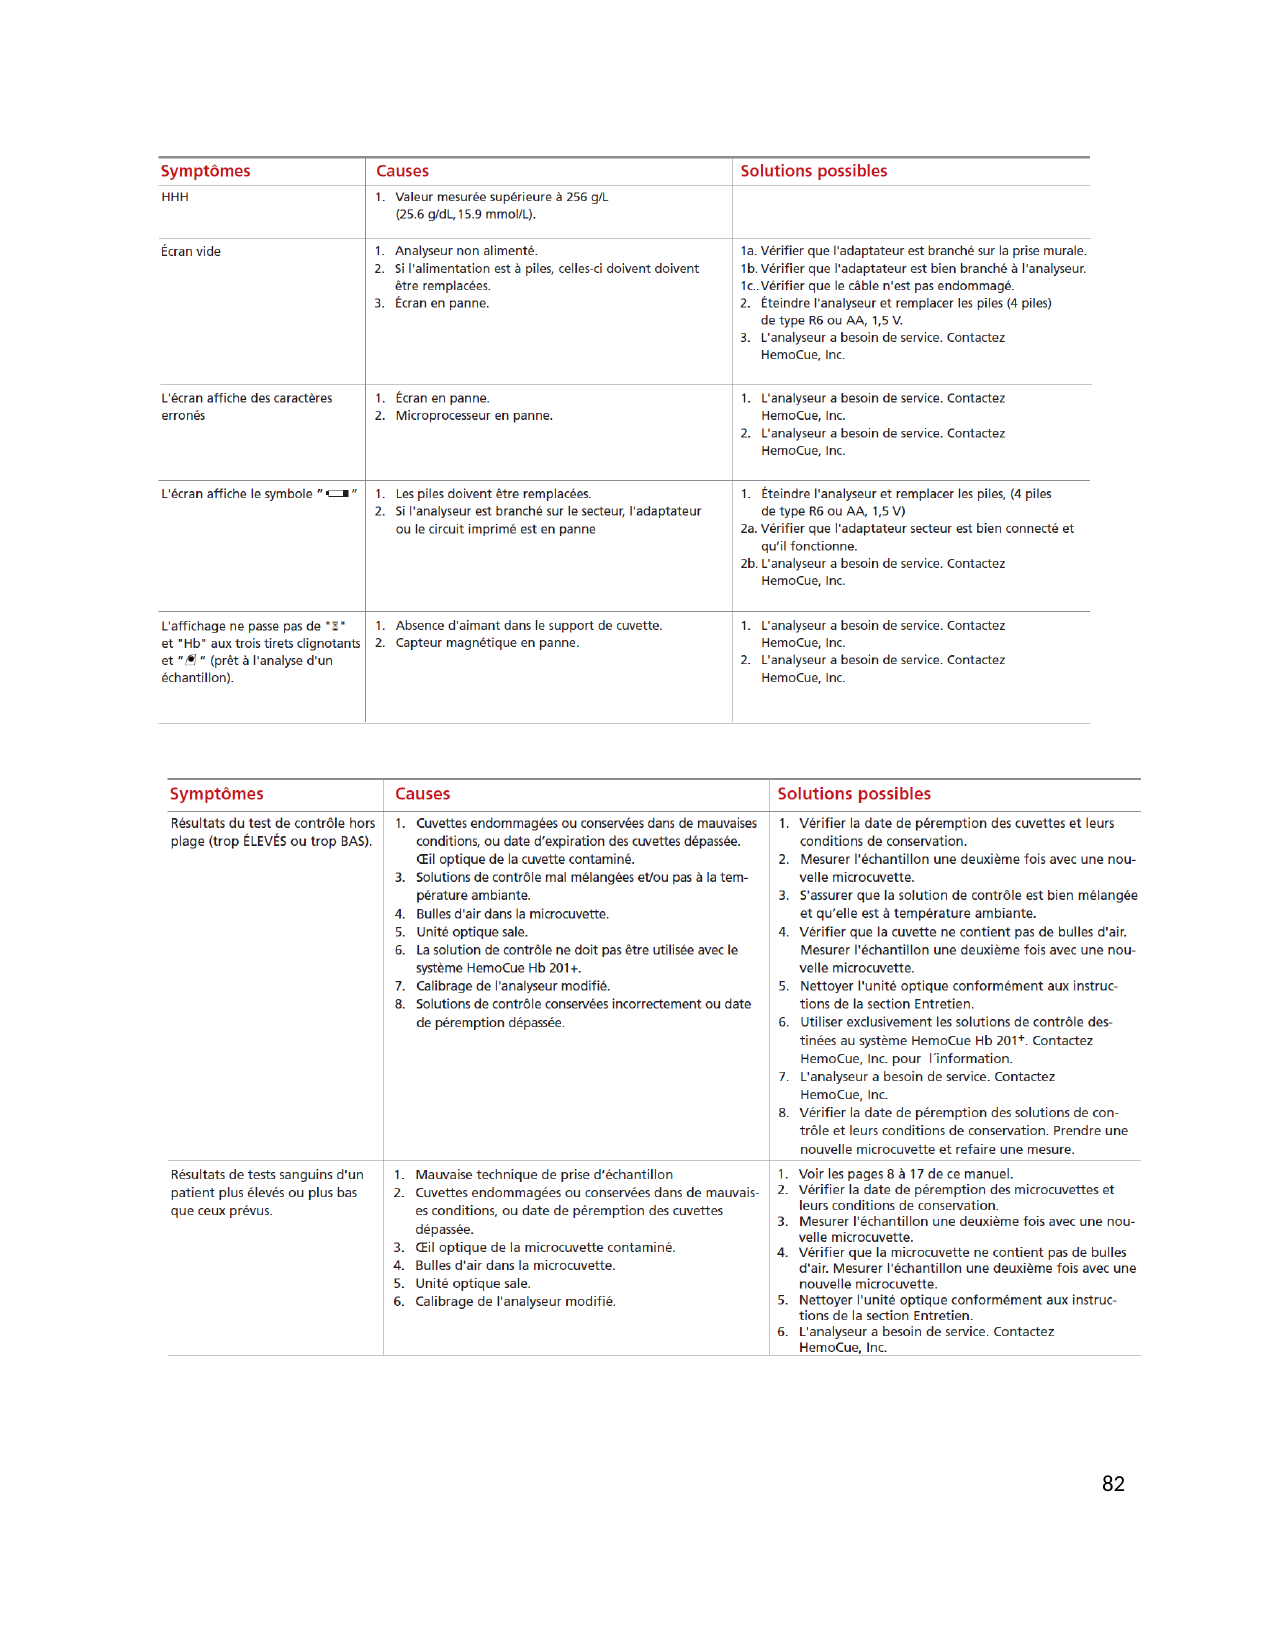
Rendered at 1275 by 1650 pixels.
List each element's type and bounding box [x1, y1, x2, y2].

picture [150, 150, 1109, 742]
picture [150, 766, 1158, 1372]
